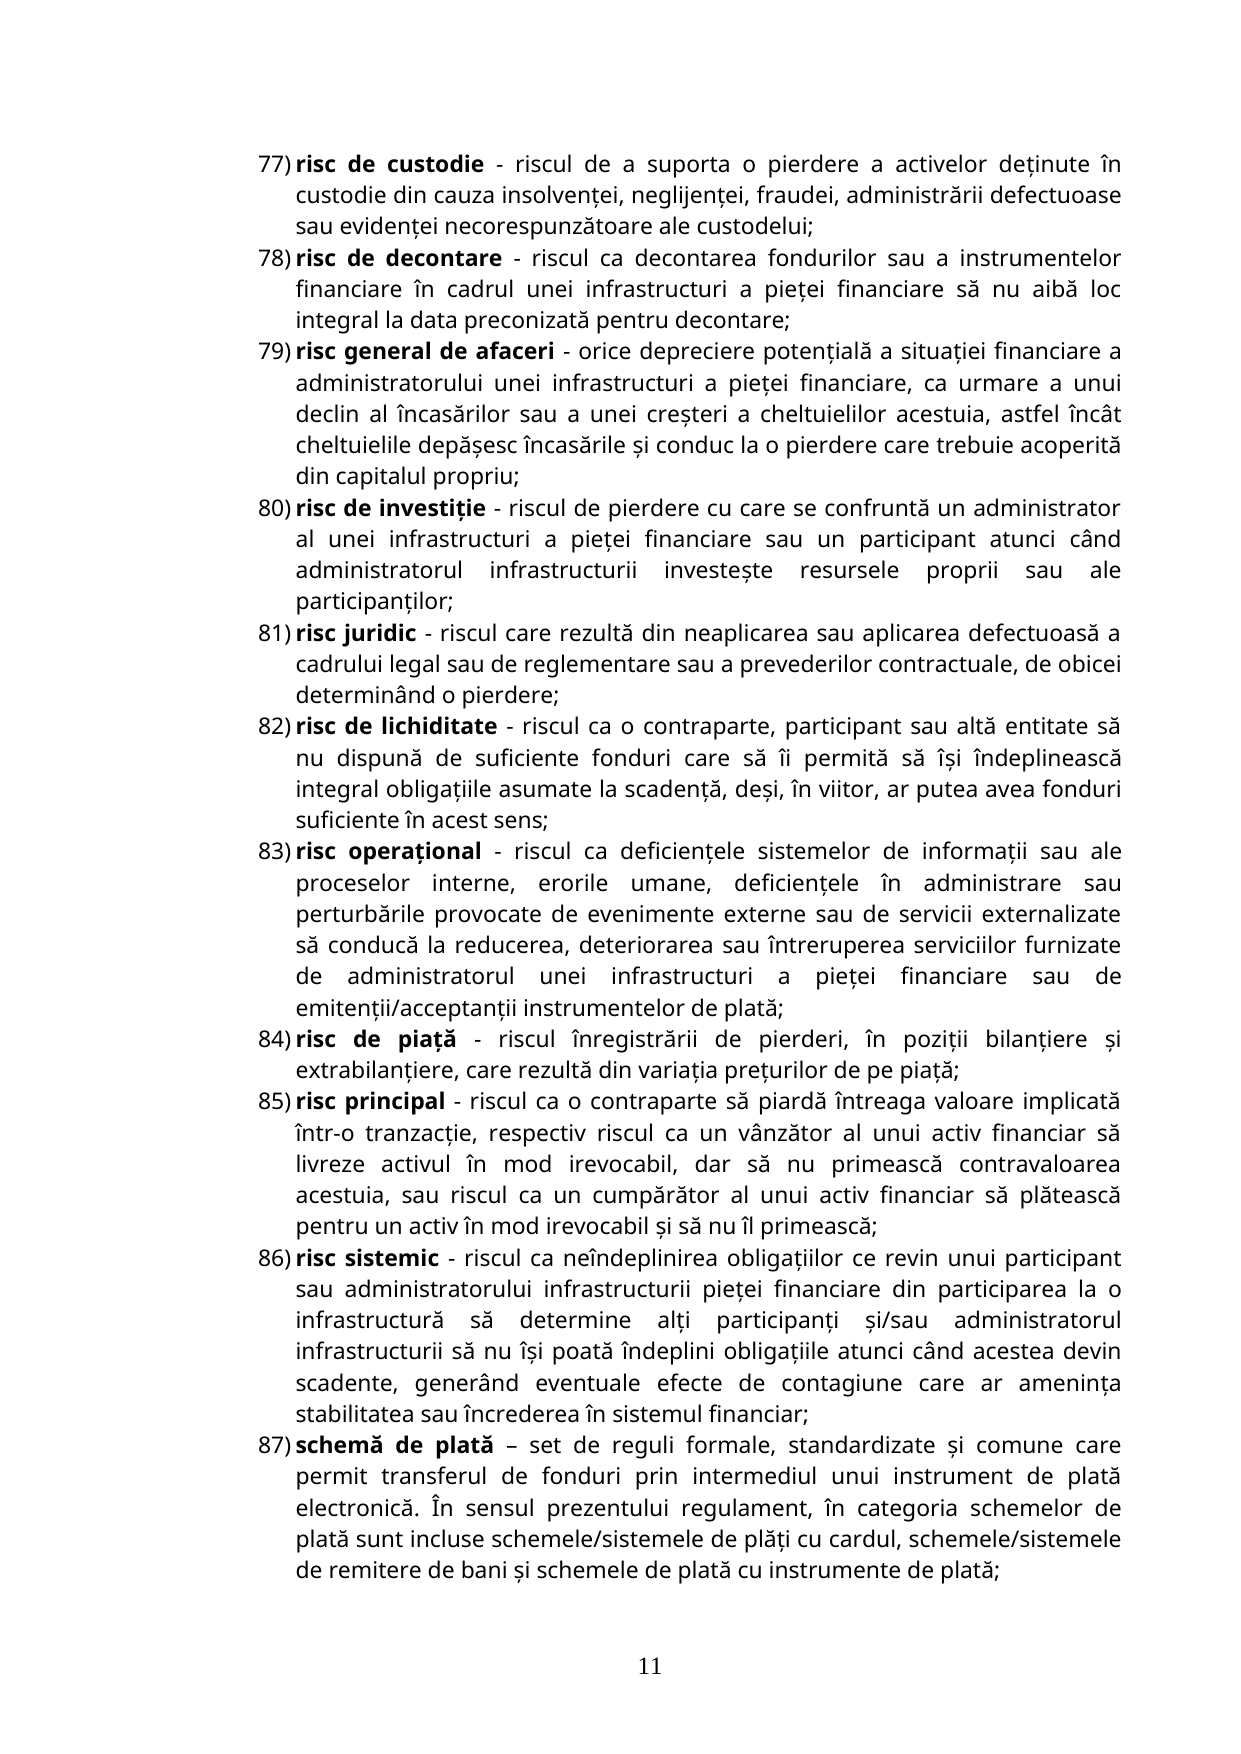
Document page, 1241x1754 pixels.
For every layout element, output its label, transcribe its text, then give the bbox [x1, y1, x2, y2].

list risc de piaţă - riscul înregistrării de pierderi, în poziţii bilanţiere şi extrabilanţiere, care rezultă din variaţia preţurilor de pe piaţă; [258, 1023, 1122, 1085]
list risc general de afaceri - orice depreciere potenţială a situaţiei financiare a administratorului unei infrastructuri a pieţei financiare, ca urmare a unui declin al încasărilor sau a unei creşteri a cheltuielilor acestuia, astfel încât cheltuielile depăşesc încasările şi conduc la o pierdere care trebuie acoperită din capitalul propriu; [258, 335, 1122, 491]
list risc operaţional - riscul ca deficienţele sistemelor de informaţii sau ale proceselor interne, erorile umane, deficienţele în administrare sau perturbările provocate de evenimente externe sau de servicii externalizate să conducă la reducerea, deteriorarea sau întreruperea serviciilor furnizate de administratorul unei infrastructuri a pieţei financiare sau de emitenţii/acceptanţii instrumentelor de plată; [258, 835, 1122, 1023]
list schemă de plată – set de reguli formale, standardizate și comune care permit transferul de fonduri prin intermediul unui instrument de plată electronică. În sensul prezentului regulament, în categoria schemelor de plată sunt incluse schemele/sistemele de plăți cu cardul, schemele/sistemele de remitere de bani și schemele de plată cu instrumente de plată; [258, 1429, 1122, 1585]
list risc de custodie - riscul de a suporta o pierdere a activelor deţinute în custodie din cauza insolvenţei, neglijenţei, fraudei, administrării defectuoase sau evidenţei necorespunzătoare ale custodelui; [258, 148, 1122, 241]
list risc sistemic - riscul ca neîndeplinirea obligaţiilor ce revin unui participant sau administratorului infrastructurii pieţei financiare din participarea la o infrastructură să determine alţi participanţi şi/sau administratorul infrastructurii să nu îşi poată îndeplini obligaţiile atunci când acestea devin scadente, generând eventuale efecte de contagiune care ar ameninţa stabilitatea sau încrederea în sistemul financiar; [258, 1241, 1122, 1429]
list risc principal - riscul ca o contraparte să piardă întreaga valoare implicată într-o tranzacţie, respectiv riscul ca un vânzător al unui activ financiar să livreze activul în mod irevocabil, dar să nu primească contravaloarea acestuia, sau riscul ca un cumpărător al unui activ financiar să plătească pentru un activ în mod irevocabil şi să nu îl primească; [258, 1085, 1122, 1241]
list risc juridic - riscul care rezultă din neaplicarea sau aplicarea defectuoasă a cadrului legal sau de reglementare sau a prevederilor contractuale, de obicei determinând o pierdere; [258, 616, 1122, 710]
list risc de lichiditate - riscul ca o contraparte, participant sau altă entitate să nu dispună de suficiente fonduri care să îi permită să îşi îndeplinească integral obligaţiile asumate la scadenţă, deşi, în viitor, ar putea avea fonduri suficiente în acest sens; [258, 710, 1122, 835]
list risc de decontare - riscul ca decontarea fondurilor sau a instrumentelor financiare în cadrul unei infrastructuri a pieţei financiare să nu aibă loc integral la data preconizată pentru decontare; [258, 241, 1122, 335]
list risc de investiţie - riscul de pierdere cu care se confruntă un administrator al unei infrastructuri a pieţei financiare sau un participant atunci când administratorul infrastructurii investeşte resursele proprii sau ale participanţilor; [258, 491, 1122, 616]
